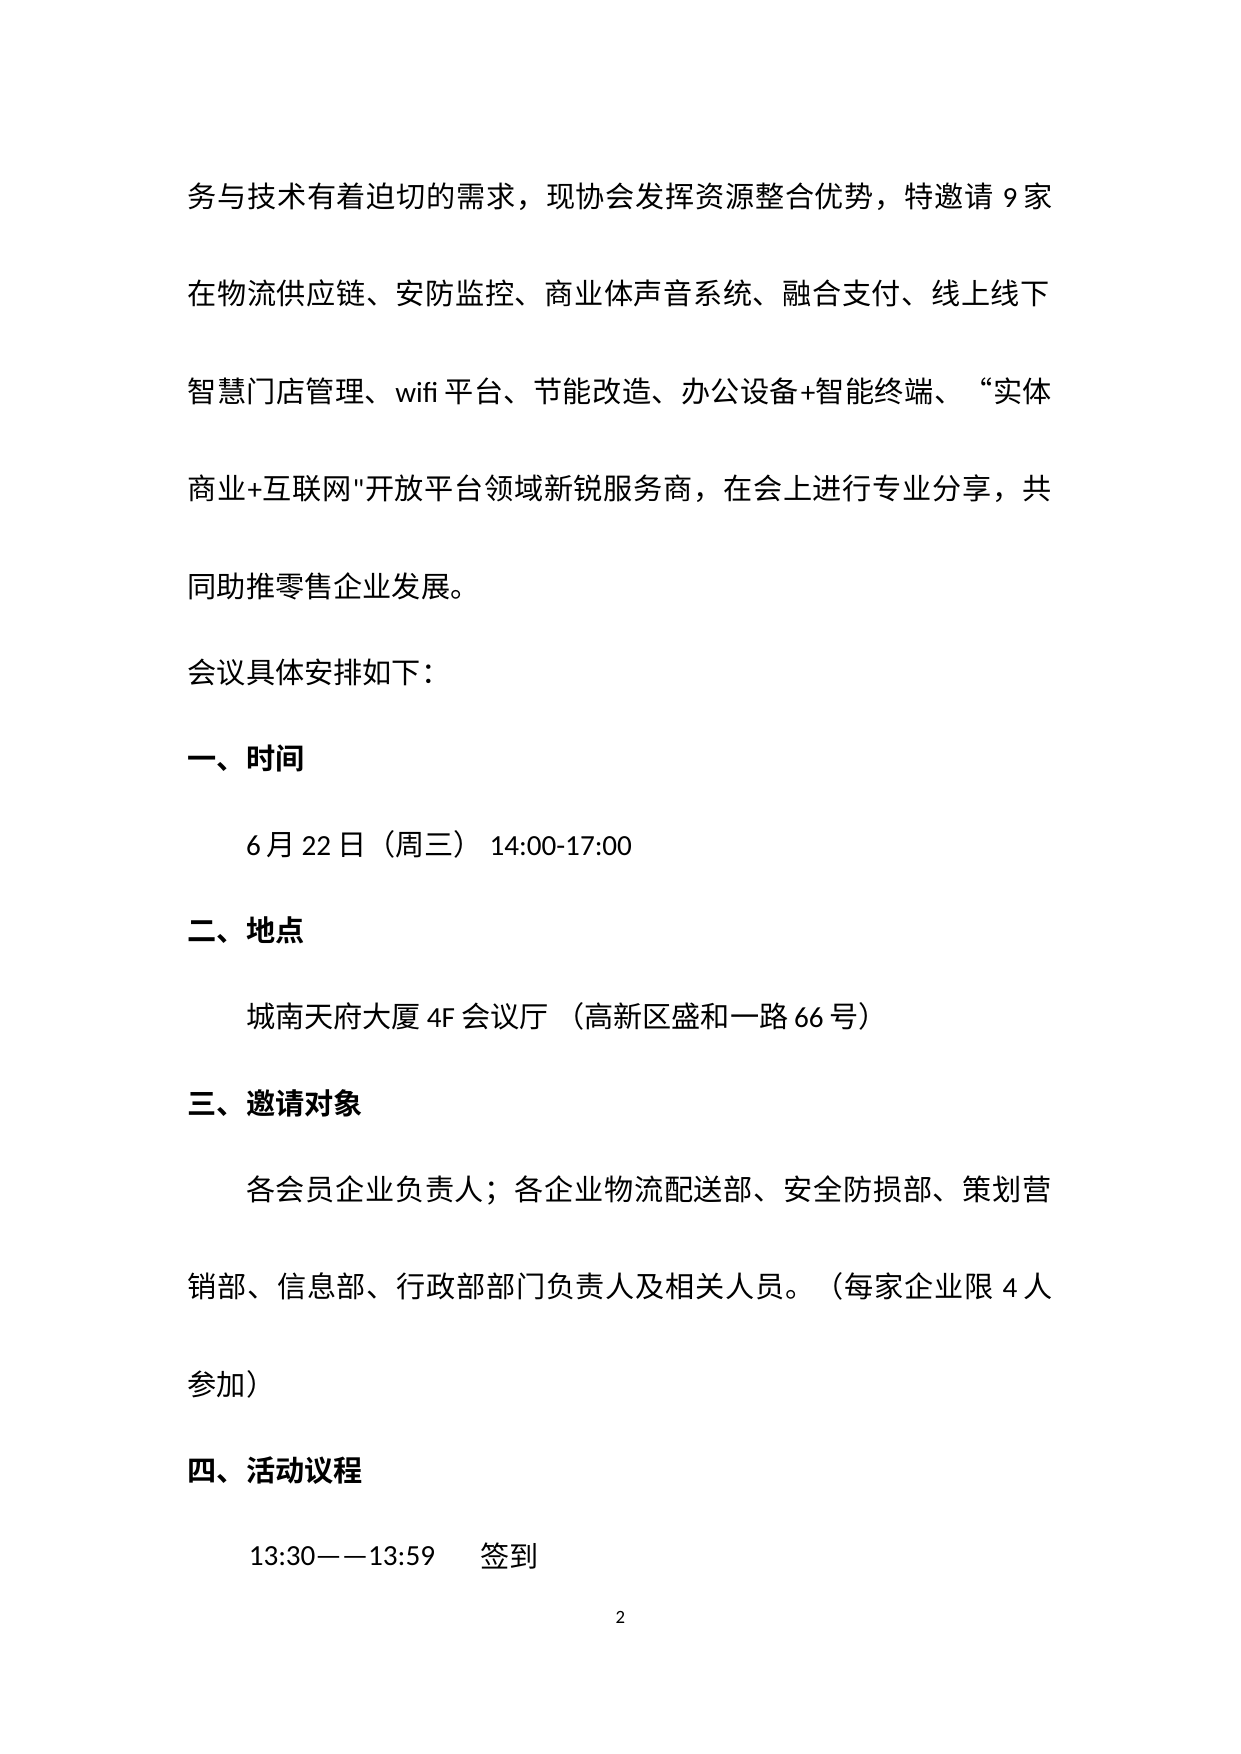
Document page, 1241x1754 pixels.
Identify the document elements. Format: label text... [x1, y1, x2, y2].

text 各会员企业负责人；各企业物流配送部、安全防损部、策划营销部、信息部、行政部部门负责人及相关人员。（每家企业限4人参加） [187, 1155, 1053, 1415]
text 会议具体安排如下： [187, 638, 1053, 703]
text 二、地点 [187, 897, 1053, 962]
text 一、时间 [187, 724, 1053, 789]
text 6月22日（周三） 14:00-17:00 [187, 810, 1053, 875]
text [187, 162, 1053, 617]
table_header 签到 [469, 1522, 1003, 1587]
text 三、邀请对象 [187, 1069, 1053, 1134]
list 活动议程 [187, 1436, 1053, 1501]
text 城南天府大厦4F会议厅 （高新区盛和一路66号） [187, 983, 1053, 1048]
table_header 13:30——13:59 [237, 1522, 468, 1587]
